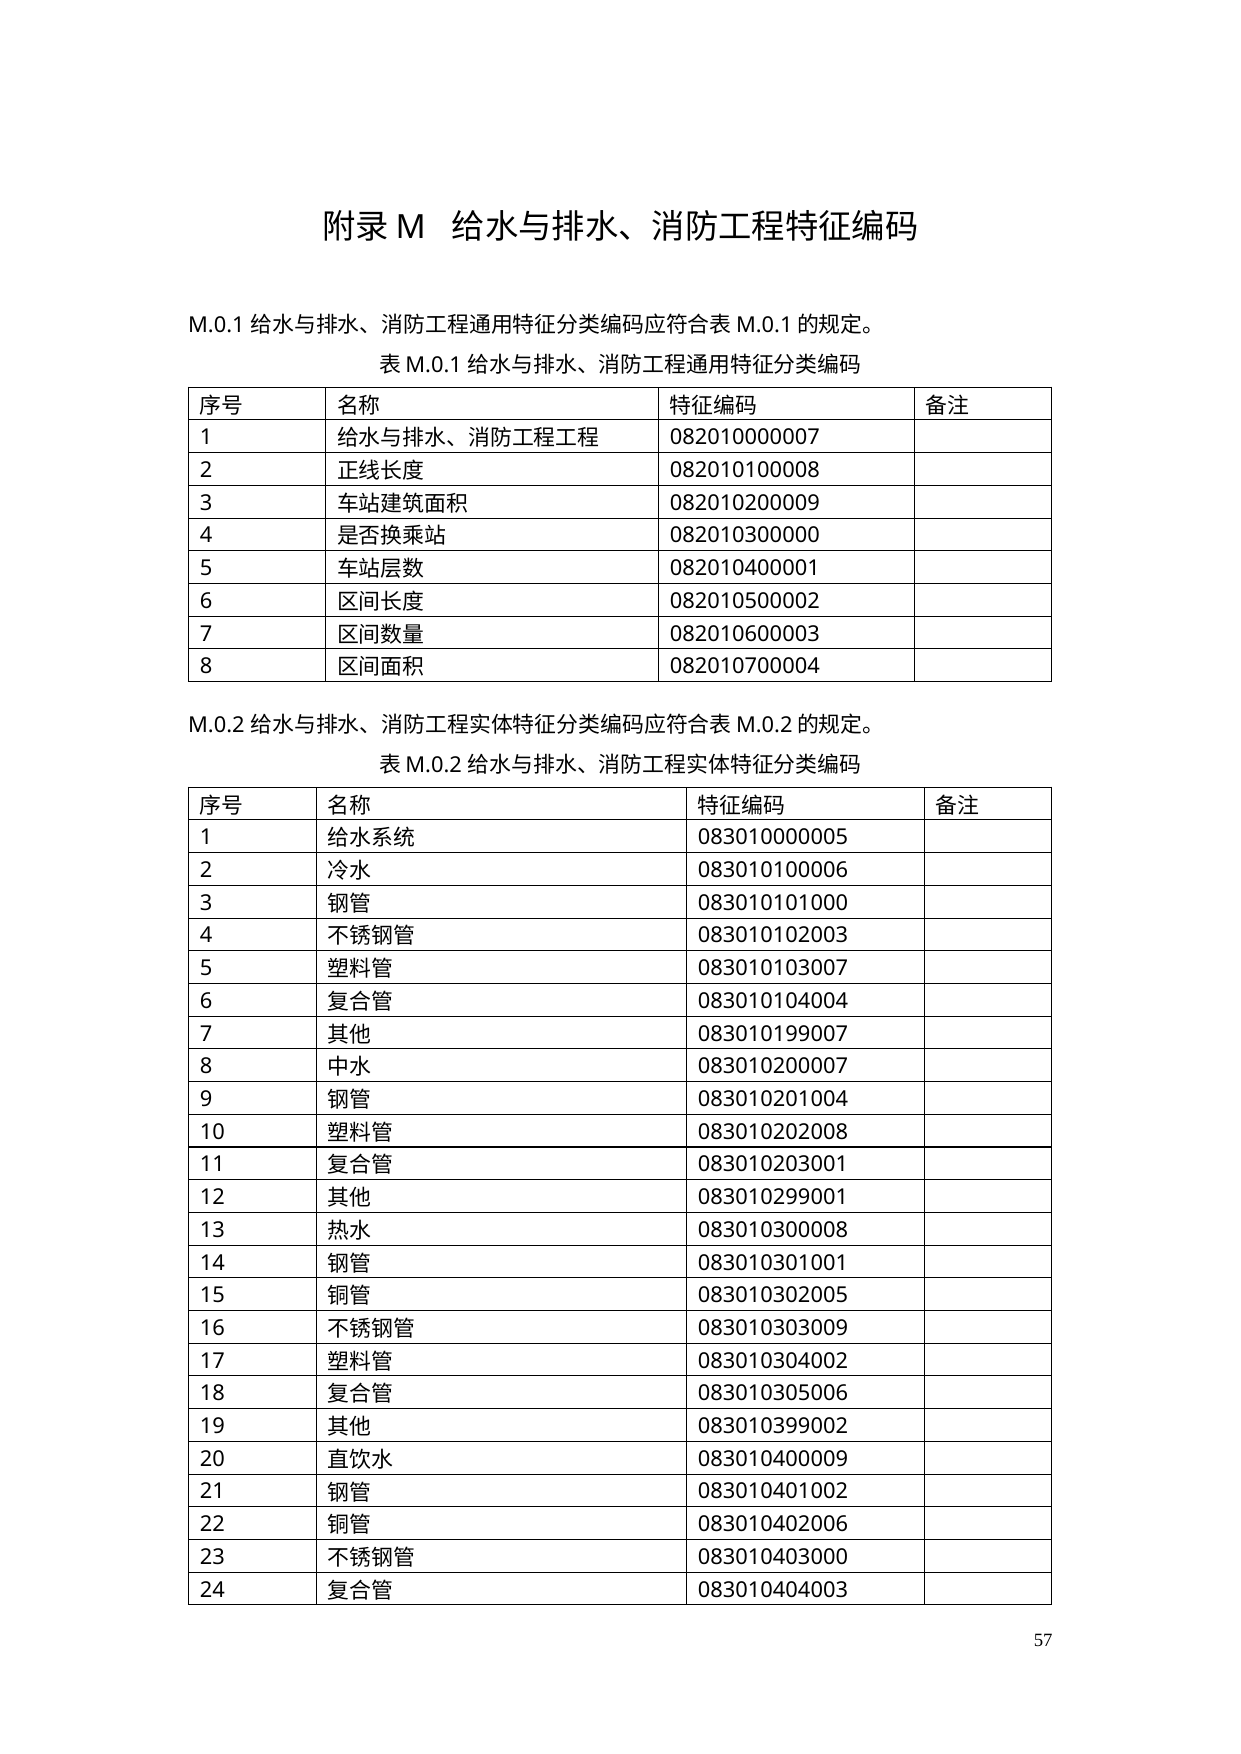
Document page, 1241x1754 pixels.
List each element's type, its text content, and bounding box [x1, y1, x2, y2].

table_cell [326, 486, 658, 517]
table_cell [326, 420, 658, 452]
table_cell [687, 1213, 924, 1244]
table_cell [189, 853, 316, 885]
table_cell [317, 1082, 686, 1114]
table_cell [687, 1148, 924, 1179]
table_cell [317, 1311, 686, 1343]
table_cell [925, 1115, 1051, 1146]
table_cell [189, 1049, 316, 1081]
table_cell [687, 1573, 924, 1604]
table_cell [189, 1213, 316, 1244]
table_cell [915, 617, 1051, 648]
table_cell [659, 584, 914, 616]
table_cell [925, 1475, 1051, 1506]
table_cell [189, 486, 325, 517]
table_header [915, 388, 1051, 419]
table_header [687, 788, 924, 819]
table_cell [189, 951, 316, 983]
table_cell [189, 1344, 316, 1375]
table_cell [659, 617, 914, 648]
list 表M.0.2 给水与排水、消防工程实体特征分类编码 [188, 747, 1052, 779]
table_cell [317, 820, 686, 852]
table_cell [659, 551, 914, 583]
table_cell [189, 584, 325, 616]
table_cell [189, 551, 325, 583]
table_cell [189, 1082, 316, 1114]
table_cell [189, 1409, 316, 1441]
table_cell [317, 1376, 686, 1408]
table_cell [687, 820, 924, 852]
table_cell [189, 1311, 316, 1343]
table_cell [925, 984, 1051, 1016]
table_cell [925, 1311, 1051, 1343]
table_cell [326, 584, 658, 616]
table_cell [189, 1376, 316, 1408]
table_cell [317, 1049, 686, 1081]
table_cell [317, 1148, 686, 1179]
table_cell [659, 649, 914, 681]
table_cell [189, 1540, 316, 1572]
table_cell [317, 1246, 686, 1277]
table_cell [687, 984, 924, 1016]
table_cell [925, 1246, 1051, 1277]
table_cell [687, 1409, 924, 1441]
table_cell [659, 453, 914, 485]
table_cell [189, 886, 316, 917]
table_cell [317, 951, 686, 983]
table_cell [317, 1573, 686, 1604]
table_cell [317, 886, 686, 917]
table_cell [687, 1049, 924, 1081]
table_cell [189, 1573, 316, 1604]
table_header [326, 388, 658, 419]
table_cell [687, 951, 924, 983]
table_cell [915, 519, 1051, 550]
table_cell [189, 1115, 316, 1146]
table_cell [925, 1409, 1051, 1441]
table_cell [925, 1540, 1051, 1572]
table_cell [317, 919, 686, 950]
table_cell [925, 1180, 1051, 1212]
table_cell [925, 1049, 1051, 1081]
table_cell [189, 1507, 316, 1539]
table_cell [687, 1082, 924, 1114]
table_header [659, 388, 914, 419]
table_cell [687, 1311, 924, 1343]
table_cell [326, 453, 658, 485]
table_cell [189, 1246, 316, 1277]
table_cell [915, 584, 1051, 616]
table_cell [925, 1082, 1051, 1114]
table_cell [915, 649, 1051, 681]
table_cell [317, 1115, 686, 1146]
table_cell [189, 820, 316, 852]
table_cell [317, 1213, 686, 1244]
list 表M.0.1 给水与排水、消防工程通用特征分类编码 [188, 347, 1052, 379]
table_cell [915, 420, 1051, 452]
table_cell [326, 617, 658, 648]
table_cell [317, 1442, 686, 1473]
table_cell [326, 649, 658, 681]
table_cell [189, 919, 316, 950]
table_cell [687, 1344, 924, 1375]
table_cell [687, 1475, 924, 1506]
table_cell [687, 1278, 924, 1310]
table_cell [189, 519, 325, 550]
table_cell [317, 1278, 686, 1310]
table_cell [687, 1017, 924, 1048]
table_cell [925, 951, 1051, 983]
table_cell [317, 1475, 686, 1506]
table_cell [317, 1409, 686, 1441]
subtitle 附录M 给水与排水、消防工程特征编码 [188, 200, 1052, 249]
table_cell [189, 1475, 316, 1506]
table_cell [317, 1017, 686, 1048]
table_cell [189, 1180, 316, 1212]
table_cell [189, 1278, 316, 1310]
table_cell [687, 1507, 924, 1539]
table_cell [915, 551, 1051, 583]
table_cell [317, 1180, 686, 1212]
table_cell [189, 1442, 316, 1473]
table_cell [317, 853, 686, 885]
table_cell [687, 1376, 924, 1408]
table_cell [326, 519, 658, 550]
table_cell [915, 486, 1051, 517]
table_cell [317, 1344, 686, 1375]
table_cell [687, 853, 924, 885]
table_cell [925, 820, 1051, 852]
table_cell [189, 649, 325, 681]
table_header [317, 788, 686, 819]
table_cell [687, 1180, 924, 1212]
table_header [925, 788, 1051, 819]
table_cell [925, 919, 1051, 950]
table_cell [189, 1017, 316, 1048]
list M.0.2 给水与排水、消防工程实体特征分类编码应符合表M.0.2的规定。 [188, 707, 1052, 739]
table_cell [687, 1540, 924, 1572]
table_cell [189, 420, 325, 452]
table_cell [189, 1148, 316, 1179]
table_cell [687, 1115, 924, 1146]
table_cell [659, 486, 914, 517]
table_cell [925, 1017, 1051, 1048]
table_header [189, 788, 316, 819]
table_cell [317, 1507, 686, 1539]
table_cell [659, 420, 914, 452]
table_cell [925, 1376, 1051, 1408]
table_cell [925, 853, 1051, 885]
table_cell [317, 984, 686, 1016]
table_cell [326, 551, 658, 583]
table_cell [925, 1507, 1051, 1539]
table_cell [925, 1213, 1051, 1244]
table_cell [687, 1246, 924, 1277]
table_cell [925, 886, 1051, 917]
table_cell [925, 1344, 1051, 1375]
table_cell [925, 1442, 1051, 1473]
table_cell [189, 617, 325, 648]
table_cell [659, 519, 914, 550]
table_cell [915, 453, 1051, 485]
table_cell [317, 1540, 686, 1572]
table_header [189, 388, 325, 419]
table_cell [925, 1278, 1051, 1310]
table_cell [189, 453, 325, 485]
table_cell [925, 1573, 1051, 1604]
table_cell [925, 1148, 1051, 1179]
list M.0.1 给水与排水、消防工程通用特征分类编码应符合表M.0.1的规定。 [188, 307, 1052, 339]
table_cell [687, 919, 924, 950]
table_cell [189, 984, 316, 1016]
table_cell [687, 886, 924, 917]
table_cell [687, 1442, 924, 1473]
